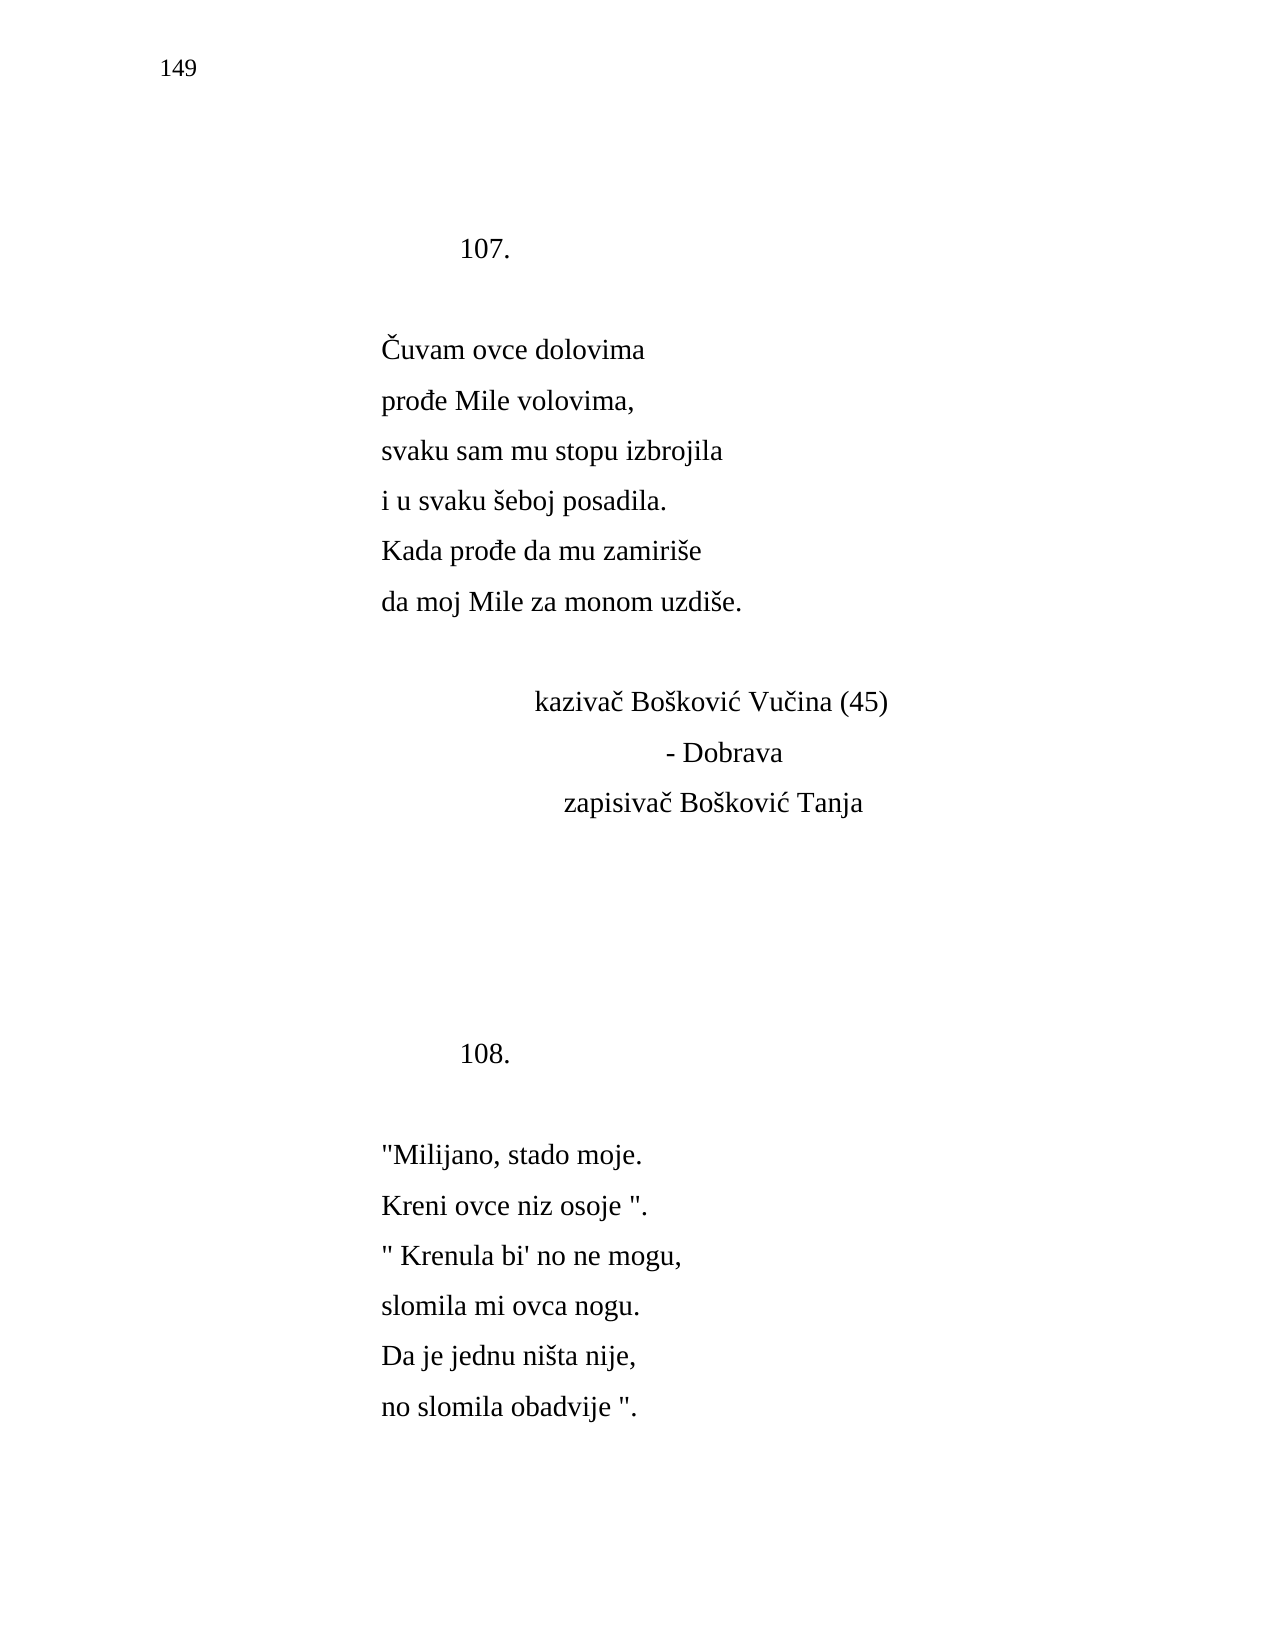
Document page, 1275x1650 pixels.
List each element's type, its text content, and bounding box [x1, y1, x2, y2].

text svaku sam mu stopu izbrojila [159, 433, 1122, 466]
text "Milijano, stado moje. [159, 1137, 1122, 1171]
text Kreni ovce niz osoje ". [159, 1188, 1122, 1221]
text slomila mi ovca nogu. [159, 1288, 1122, 1322]
text kazivač Bošković Vučina (45) [159, 684, 1122, 718]
text Čuvam ovce dolovima [159, 332, 1122, 366]
text no slomila obadvije ". [159, 1389, 1122, 1422]
text Kada prođe da mu zamiriše [159, 533, 1122, 567]
text 107. [159, 232, 1122, 265]
text da moj Mile za monom uzdiše. [159, 584, 1122, 617]
text i u svaku šeboj posadila. [159, 483, 1122, 517]
text prođe Mile volovima, [159, 383, 1122, 416]
text - Dobrava [159, 735, 1122, 768]
text 108. [159, 1037, 1122, 1070]
text zapisivač Bošković Tanja [159, 785, 1122, 819]
text Da je jednu ništa nije, [159, 1338, 1122, 1372]
text " Krenula bi' no ne mogu, [159, 1238, 1122, 1271]
